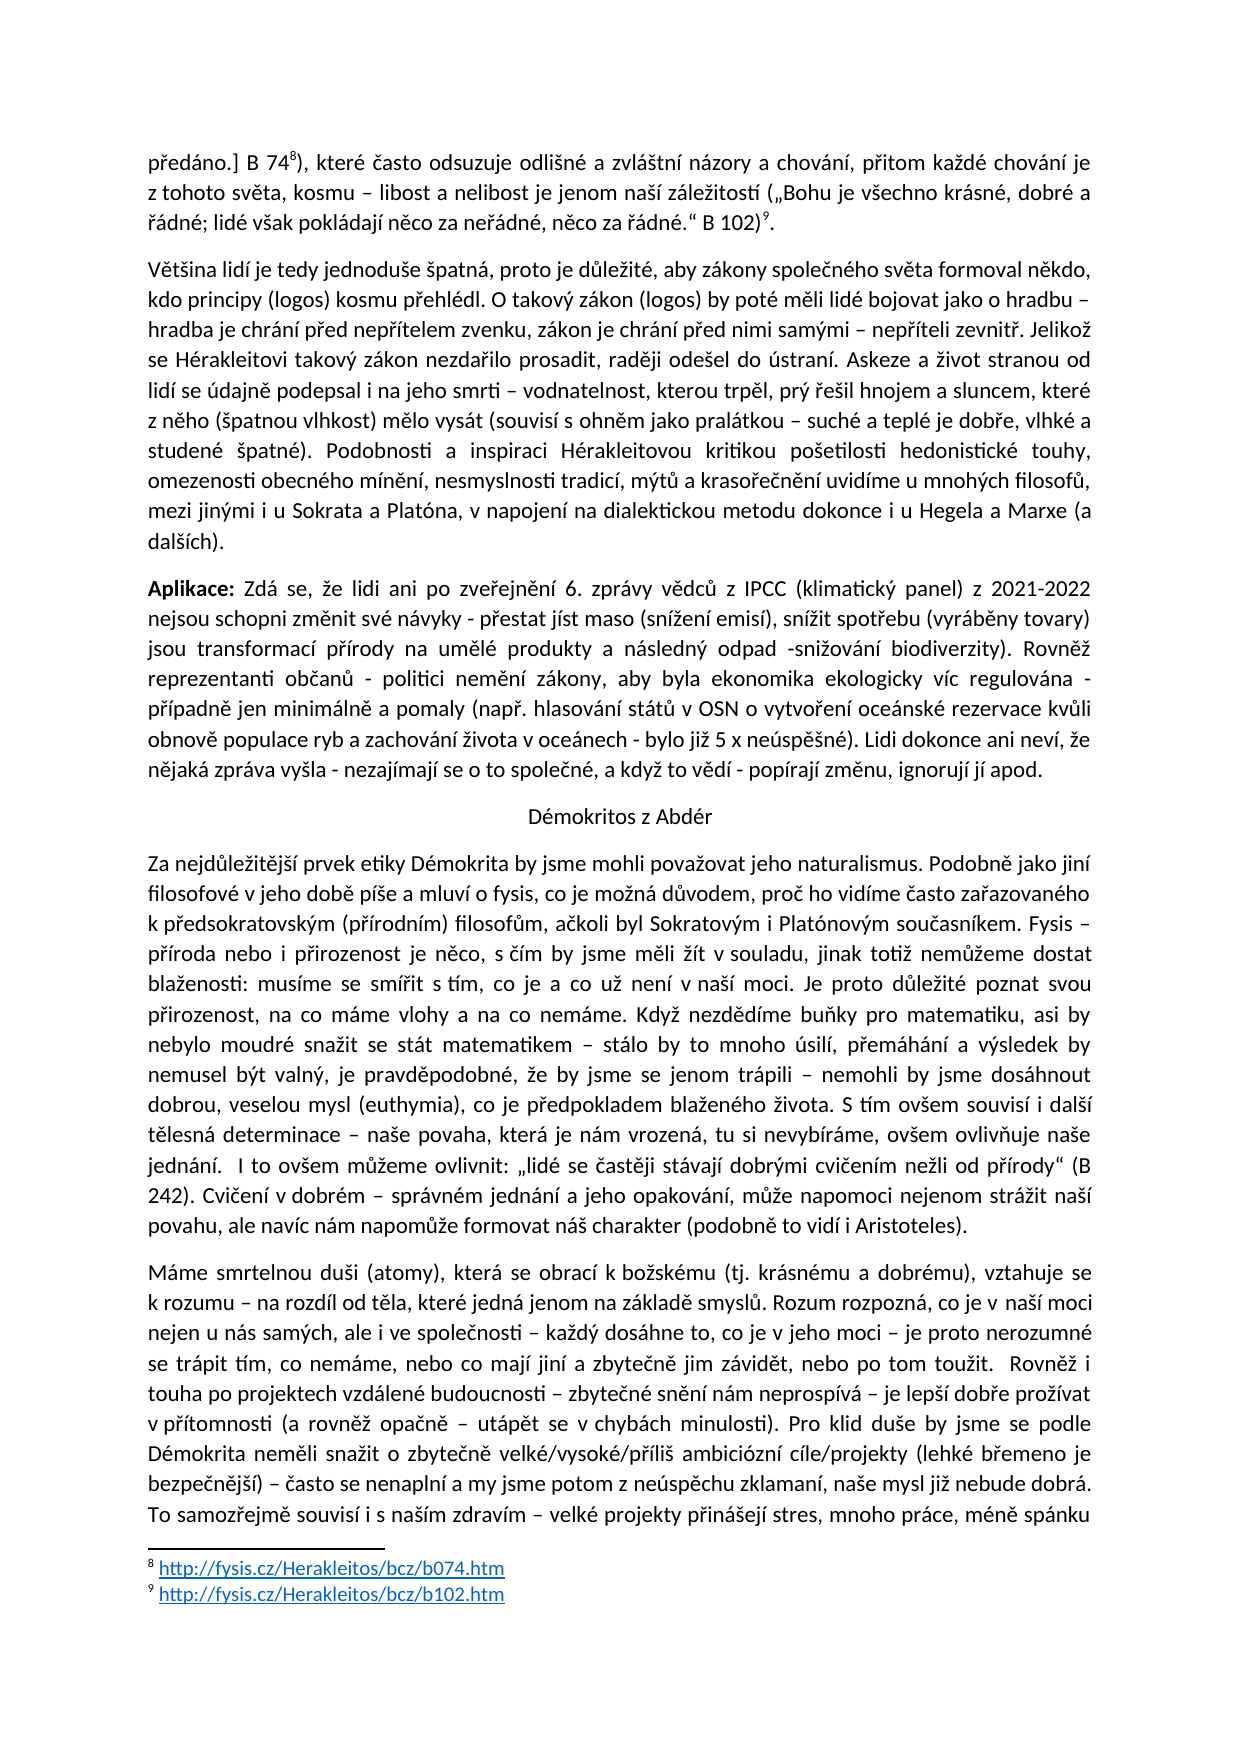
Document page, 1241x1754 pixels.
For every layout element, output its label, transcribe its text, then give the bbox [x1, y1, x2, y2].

text Za nejdůležitější prvek etiky Démokrita by jsme mohli považovat jeho naturalismus. Podobně jako jiní filosofové v jeho době píše a mluví o fysis, co je možná důvodem, proč ho vidíme často zařazovaného k předsokratovským (přírodním) filosofům, ačkoli byl Sokratovým i Platónovým současníkem. Fysis – příroda nebo i přirozenost je něco, s čím by jsme měli žít v souladu, jinak totiž nemůžeme dostat blaženosti: musíme se smířit s tím, co je a co už není v naší moci. Je proto důležité poznat svou přirozenost, na co máme vlohy a na co nemáme. Když nezdědíme buňky pro matematiku, asi by nebylo moudré snažit se stát matematikem – stálo by to mnoho úsilí, přemáhání a výsledek by nemusel být valný, je pravděpodobné, že by jsme se jenom trápili – nemohli by jsme dosáhnout dobrou, veselou mysl (euthymia), co je předpokladem blaženého života. S tím ovšem souvisí i další tělesná determinace – naše povaha, která je nám vrozená, tu si nevybíráme, ovšem ovlivňuje naše jednání. I to ovšem můžeme ovlivnit: „lidé se častěji stávají dobrými cvičením nežli od přírody“ (B 242). Cvičení v dobrém – správném jednání a jeho opakování, může napomoci nejenom strážit naší povahu, ale navíc nám napomůže formovat náš charakter (podobně to vidí i Aristoteles). [148, 849, 1093, 1239]
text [148, 148, 1093, 236]
text Démokritos z Abdér [148, 802, 1093, 830]
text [148, 1258, 1093, 1528]
text Aplikace: Zdá se, že lidi ani po zveřejnění 6. zprávy vědců z IPCC (klimatický panel) z 2021-2022 nejsou schopni změnit své návyky - přestat jíst maso (snížení emisí), snížit spotřebu (vyráběny tovary) jsou transformací přírody na umělé produkty a následný odpad -snižování biodiverzity). Rovněž reprezentanti občanů - politici nemění zákony, aby byla ekonomika ekologicky víc regulována - případně jen minimálně a pomaly (např. hlasování států v OSN o vytvoření oceánské rezervace kvůli obnově populace ryb a zachování života v oceánech - bylo již 5 x neúspěšné). Lidi dokonce ani neví, že nějaká zpráva vyšla - nezajímají se o to společné, a když to vědí - popírají změnu, ignorují jí apod. [148, 574, 1093, 783]
text Většina lidí je tedy jednoduše špatná, proto je důležité, aby zákony společného světa formoval někdo, kdo principy (logos) kosmu přehlédl. O takový zákon (logos) by poté měli lidé bojovat jako o hradbu – hradba je chrání před nepřítelem zvenku, zákon je chrání před nimi samými – nepříteli zevnitř. Jelikož se Hérakleitovi takový zákon nezdařilo prosadit, raději odešel do ústraní. Askeze a život stranou od lidí se údajně podepsal i na jeho smrti – vodnatelnost, kterou trpěl, prý řešil hnojem a sluncem, které z něho (špatnou vlhkost) mělo vysát (souvisí s ohněm jako pralátkou – suché a teplé je dobře, vlhké a studené špatné). Podobnosti a inspiraci Hérakleitovou kritikou pošetilosti hedonistické touhy, omezenosti obecného mínění, nesmyslnosti tradicí, mýtů a krasořečnění uvidíme u mnohých filosofů, mezi jinými i u Sokrata a Platóna, v napojení na dialektickou metodu dokonce i u Hegela a Marxe (a dalších). [148, 255, 1093, 555]
